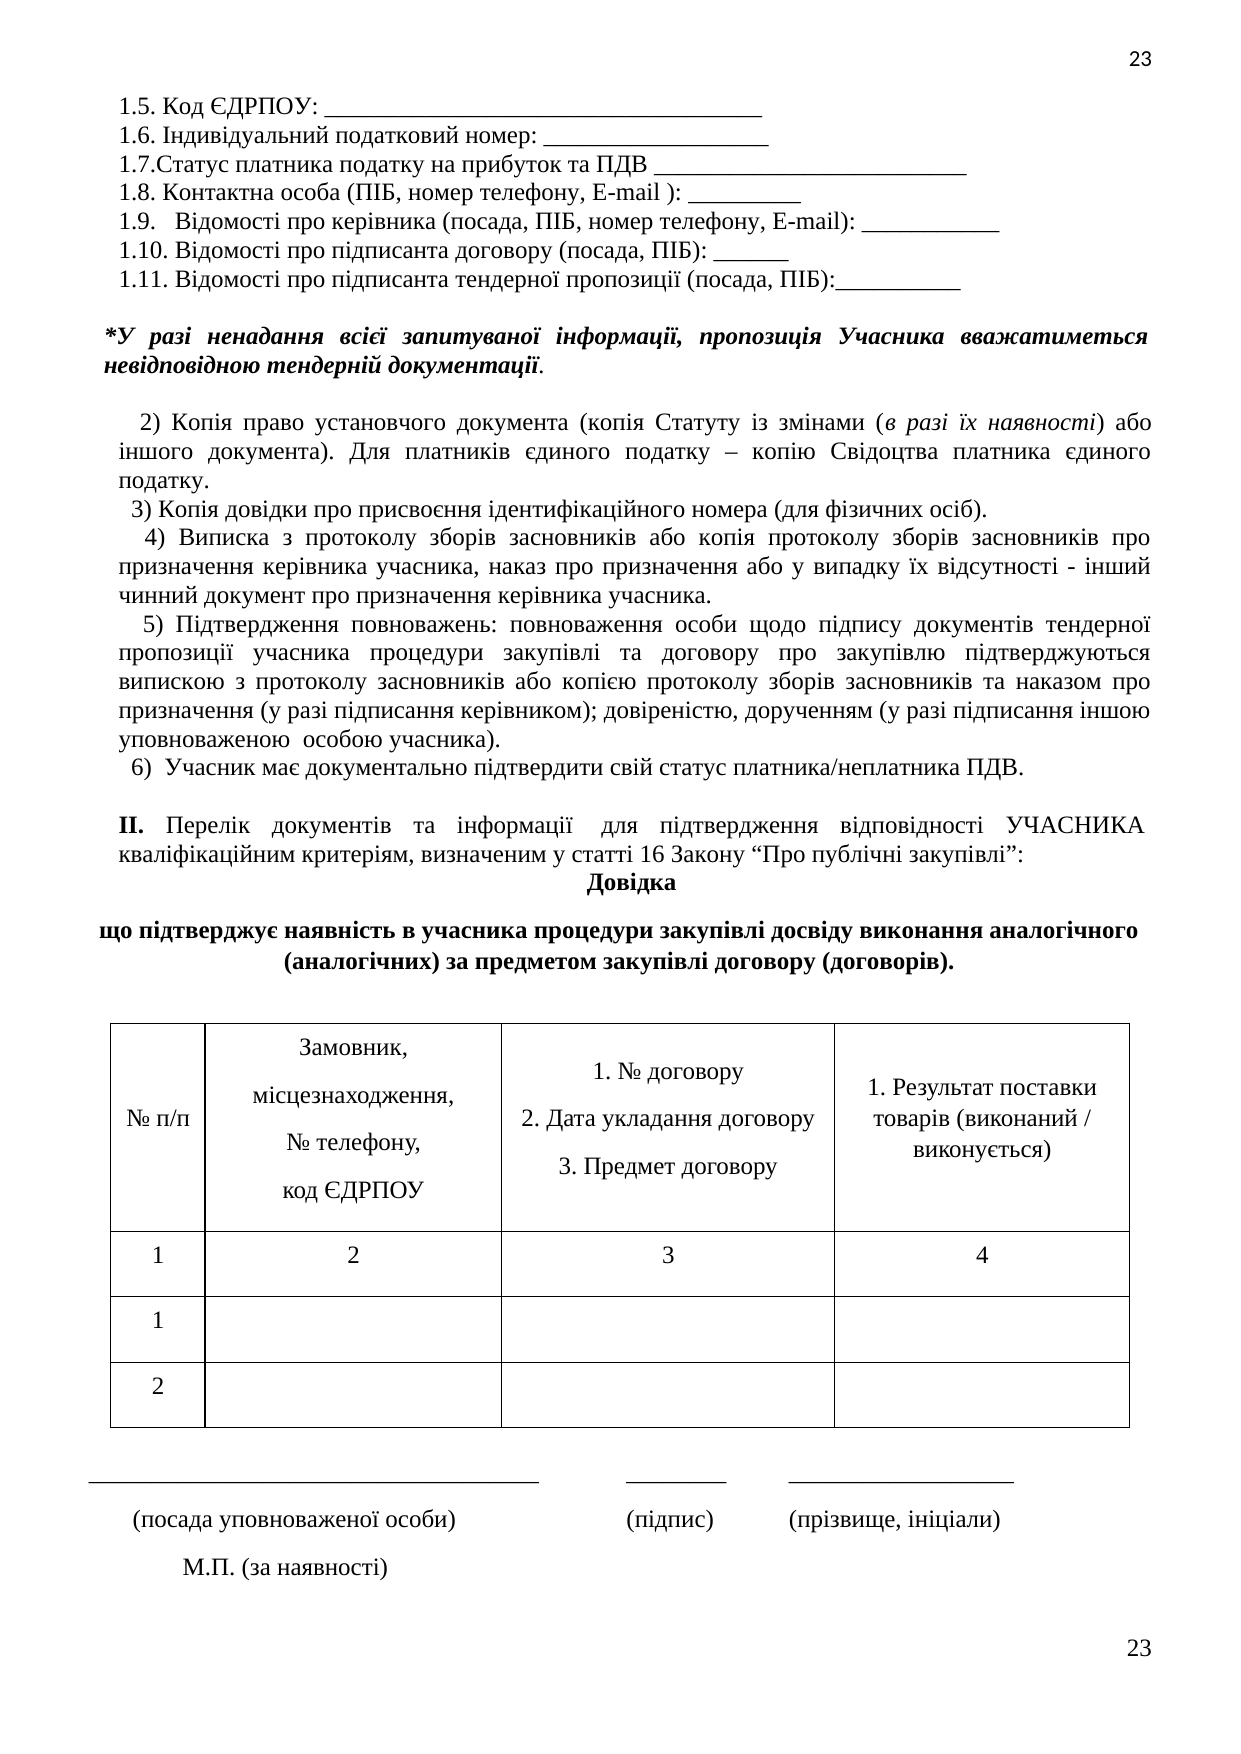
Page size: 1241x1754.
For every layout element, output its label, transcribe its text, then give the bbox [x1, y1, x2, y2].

text 1.5. Код ЄДРПОУ: ___________________________________ [118, 91, 1152, 120]
text (посада уповноваженої особи) (підпис) (прізвище, ініціали) [89, 1504, 1152, 1533]
text 1.11. Відомості про підписанта тендерної пропозиції (посада, ПІБ):__________ [118, 264, 1152, 292]
text 1.8. Контактна особа (ПІБ, номер телефону, Е-mail ): _________ [118, 177, 1152, 206]
table_cell 2 [206, 1232, 501, 1296]
table_cell [502, 1363, 834, 1427]
table_cell 4 [835, 1232, 1129, 1296]
table_cell [206, 1363, 501, 1427]
text 6) Учасник має документально підтвердити свій статус платника/неплатника ПДВ. [118, 752, 1152, 781]
text 1.10. Відомості про підписанта договору (посада, ПІБ): ______ [118, 235, 1152, 264]
table_cell [206, 1297, 501, 1362]
text Довідка [89, 867, 1149, 896]
table_header 1. Результат поставки товарів (виконаний / виконується) [835, 1024, 1129, 1231]
table_cell [502, 1297, 834, 1362]
text що підтверджує наявність в учасника процедури закупівлі досвіду виконання аналогічного (аналогічних) за предметом закупівлі договору (договорів). [89, 915, 1149, 975]
text *У разі ненадання всієї запитуваної інформації, пропозиція Учасника вважатиметься невідповідною тендерній документації. [103, 321, 1152, 379]
text ІІ. Перелік документів та інформації для підтвердження відповідності УЧАСНИКА кваліфікаційним критеріям, визначеним у статті 16 Закону “Про публічні закупівлі”: [118, 810, 1152, 867]
table_cell 1 [111, 1297, 204, 1362]
table_cell 2 [111, 1363, 204, 1427]
text 2) Копія право установчого документа (копія Статуту із змінами (в разі їх наявності) або іншого документа). Для платників єдиного податку – копію Свідоцтва платника єдиного податку. [118, 407, 1152, 494]
text 4) Виписка з протоколу зборів засновників або копія протоколу зборів засновників про призначення керівника учасника, наказ про призначення або у випадку їх відсутності - інший чинний документ про призначення керівника учасника. [118, 522, 1152, 609]
text 1.6. Індивідуальний податковий номер: __________________ [118, 120, 1152, 149]
text 3) Копія довідки про присвоєння ідентифікаційного номера (для фізичних осіб). [118, 494, 1225, 522]
table_header Замовник, місцезнаходження, № телефону, код ЄДРПОУ [206, 1024, 501, 1231]
text 5) Підтвердження повноважень: повноваження особи щодо підпису документів тендерної пропозиції учасника процедури закупівлі та договору про закупівлю підтверджуються випискою з протоколу засновників або копією протоколу зборів засновників та наказом про призначення (у разі підписання керівником); довіреністю, дорученням (у разі підписання іншою уповноваженою особою учасника). [118, 609, 1152, 752]
text 1.9. Відомості про керівника (посада, ПІБ, номер телефону, Е-mail): ___________ [118, 206, 1152, 235]
table_cell 1 [111, 1232, 204, 1296]
text ____________________________________ ________ __________________ [89, 1457, 1152, 1486]
table_header № п/п [111, 1024, 204, 1231]
text 1.7.Статус платника податку на прибуток та ПДВ _________________________ [118, 149, 1152, 177]
table_cell 3 [502, 1232, 834, 1296]
table_cell [835, 1363, 1129, 1427]
text М.П. (за наявності) [89, 1552, 1152, 1581]
table_cell [835, 1297, 1129, 1362]
table_header 1. № договору 2. Дата укладання договору 3. Предмет договору [502, 1024, 834, 1231]
